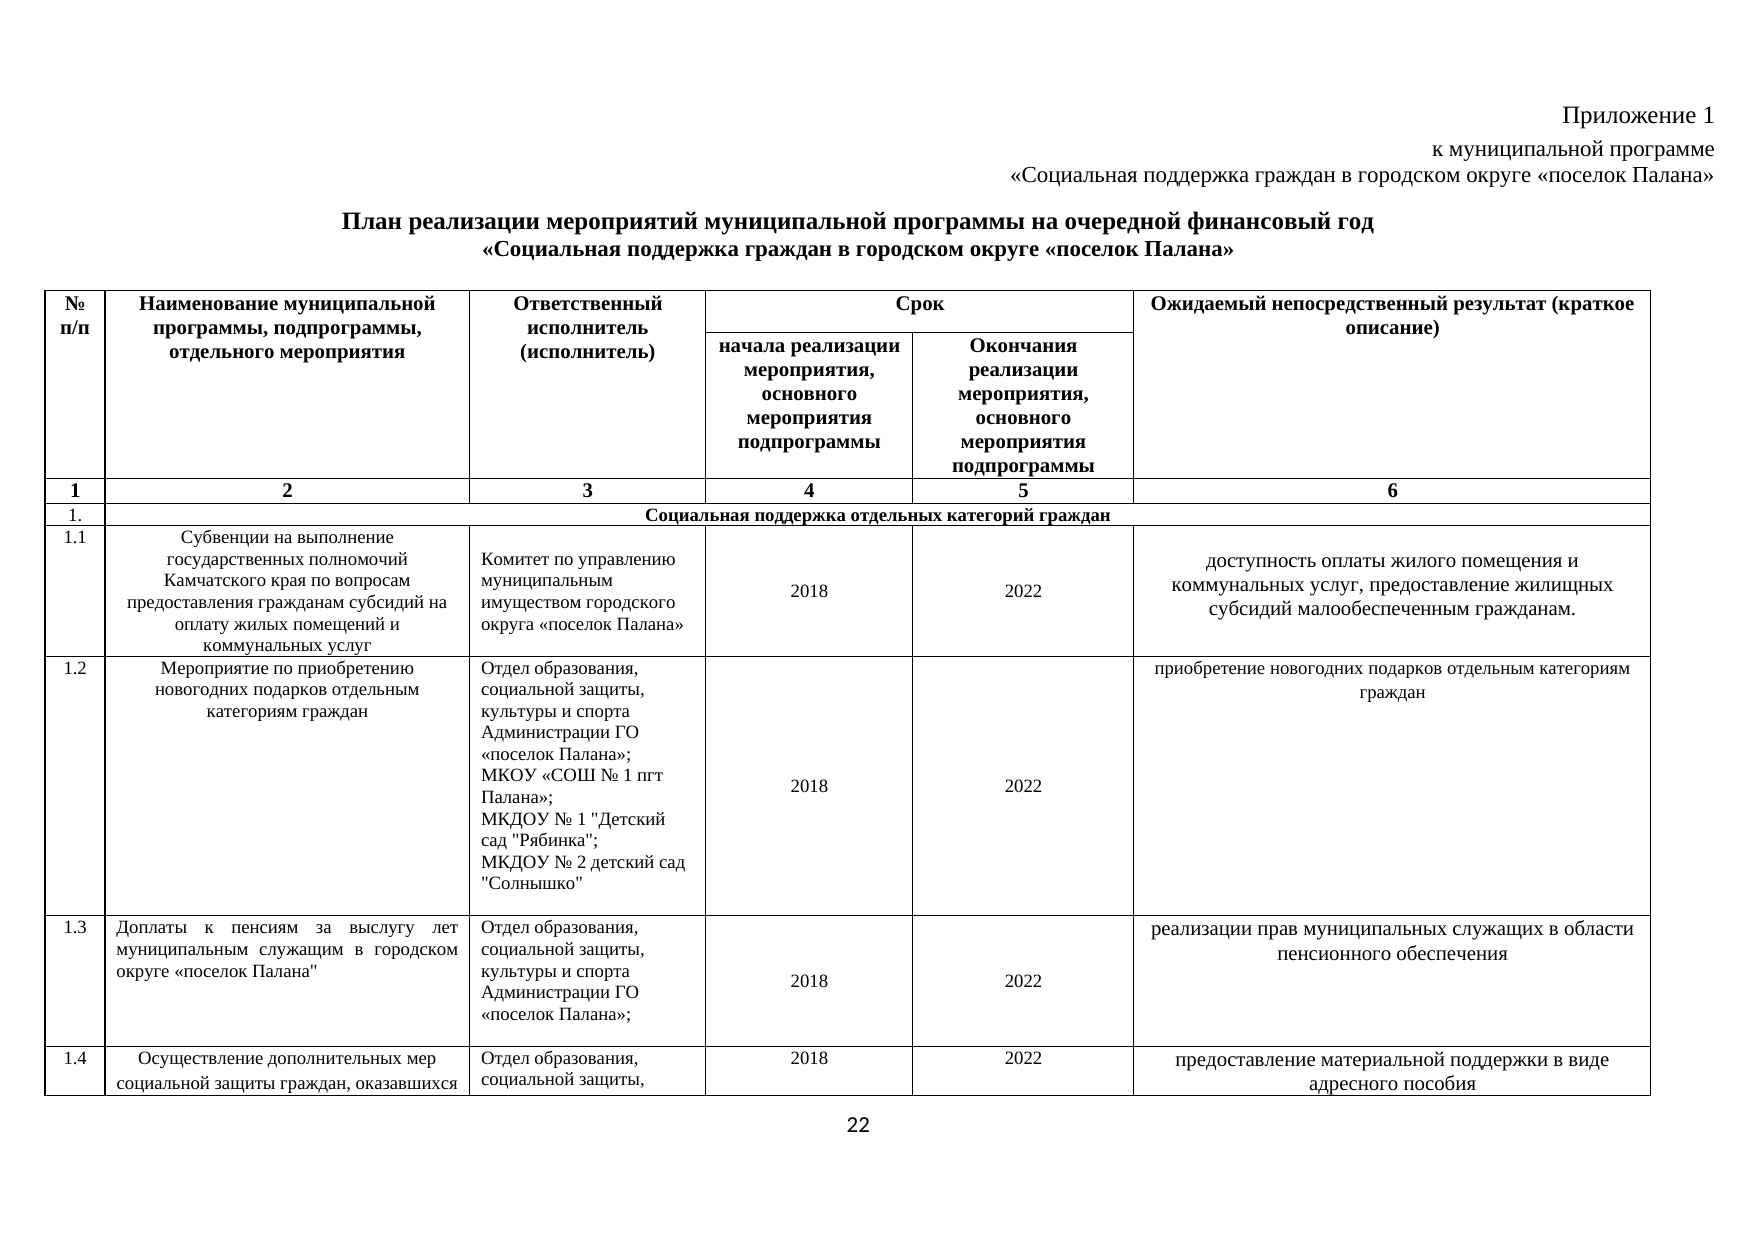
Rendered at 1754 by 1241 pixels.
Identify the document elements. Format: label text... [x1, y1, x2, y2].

table_cell Мероприятие по приобретению новогодних подарков отдельным категориям граждан [106, 657, 469, 915]
table_cell 4 [706, 479, 912, 502]
table_cell доступность оплаты жилого помещения и коммунальных услуг, предоставление жилищных субсидий малообеспеченным гражданам. [1134, 526, 1650, 656]
text «Социальная поддержка граждан в городском округе «поселок Палана» [56, 235, 1660, 261]
text к муниципальной программе [111, 135, 1715, 161]
table_cell Окончания реализации мероприятия, основного мероприятия подпрограммы [913, 333, 1133, 477]
table_cell Комитет по управлению муниципальным имуществом городского округа «поселок Палана» [470, 526, 705, 656]
table_cell Субвенции на выполнение государственных полномочий Камчатского края по вопросам предоставления гражданам субсидий на оплату жилых помещений и коммунальных услуг [106, 526, 469, 656]
text План реализации мероприятий муниципальной программы на очередной финансовый год [56, 206, 1660, 235]
table_cell 6 [1134, 479, 1650, 502]
table_cell 2018 [706, 916, 912, 1046]
table_header Ответственный исполнитель (исполнитель) [470, 291, 705, 477]
table_cell 3 [470, 479, 705, 502]
table_cell приобретение новогодних подарков отдельным категориям граждан [1134, 657, 1650, 915]
table_cell 2018 [706, 657, 912, 915]
table_cell 5 [913, 479, 1133, 502]
text Приложение 1 [111, 100, 1715, 129]
table_cell 1.1 [46, 526, 104, 656]
text «Социальная поддержка граждан в городском округе «поселок Палана» [111, 161, 1715, 188]
table_header № п/п [46, 291, 104, 477]
table_cell 1. [46, 504, 104, 525]
table_cell начала реализации мероприятия, основного мероприятия подпрограммы [706, 333, 912, 477]
table_cell Отдел образования, социальной защиты, культуры и спорта Администрации ГО «поселок Палана»; МКОУ «СОШ № 1 пгт Палана»; МКДОУ № 1 "Детский сад "Рябинка"; МКДОУ № 2 детский сад "Солнышко" [470, 657, 705, 915]
table_cell 1.3 [46, 916, 104, 1046]
table_cell Социальная поддержка отдельных категорий граждан [106, 504, 1650, 525]
table_header Наименование муниципальной программы, подпрограммы, отдельного мероприятия [106, 291, 469, 477]
table_cell 2018 [706, 526, 912, 656]
table_cell 2 [106, 479, 469, 502]
table_cell 2022 [913, 1047, 1133, 1095]
table_cell Отдел образования, социальной защиты, культуры и спорта Администрации ГО «поселок Палана»; [470, 916, 705, 1046]
table_header Срок [706, 291, 1133, 332]
table_cell 1.4 [46, 1047, 104, 1095]
table_header Ожидаемый непосредственный результат (краткое описание) [1134, 291, 1650, 477]
table_cell 2022 [913, 657, 1133, 915]
table_cell 2018 [706, 1047, 912, 1095]
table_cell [470, 1047, 705, 1095]
table_cell 1 [46, 479, 104, 502]
table_cell 2022 [913, 526, 1133, 656]
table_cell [1134, 1047, 1650, 1095]
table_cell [106, 1047, 469, 1095]
table_cell 1.2 [46, 657, 104, 915]
table_cell 2022 [913, 916, 1133, 1046]
table_cell реализации прав муниципальных служащих в области пенсионного обеспечения [1134, 916, 1650, 1046]
table_cell Доплаты к пенсиям за выслугу лет муниципальным служащим в городском округе «поселок Палана" [106, 916, 469, 1046]
